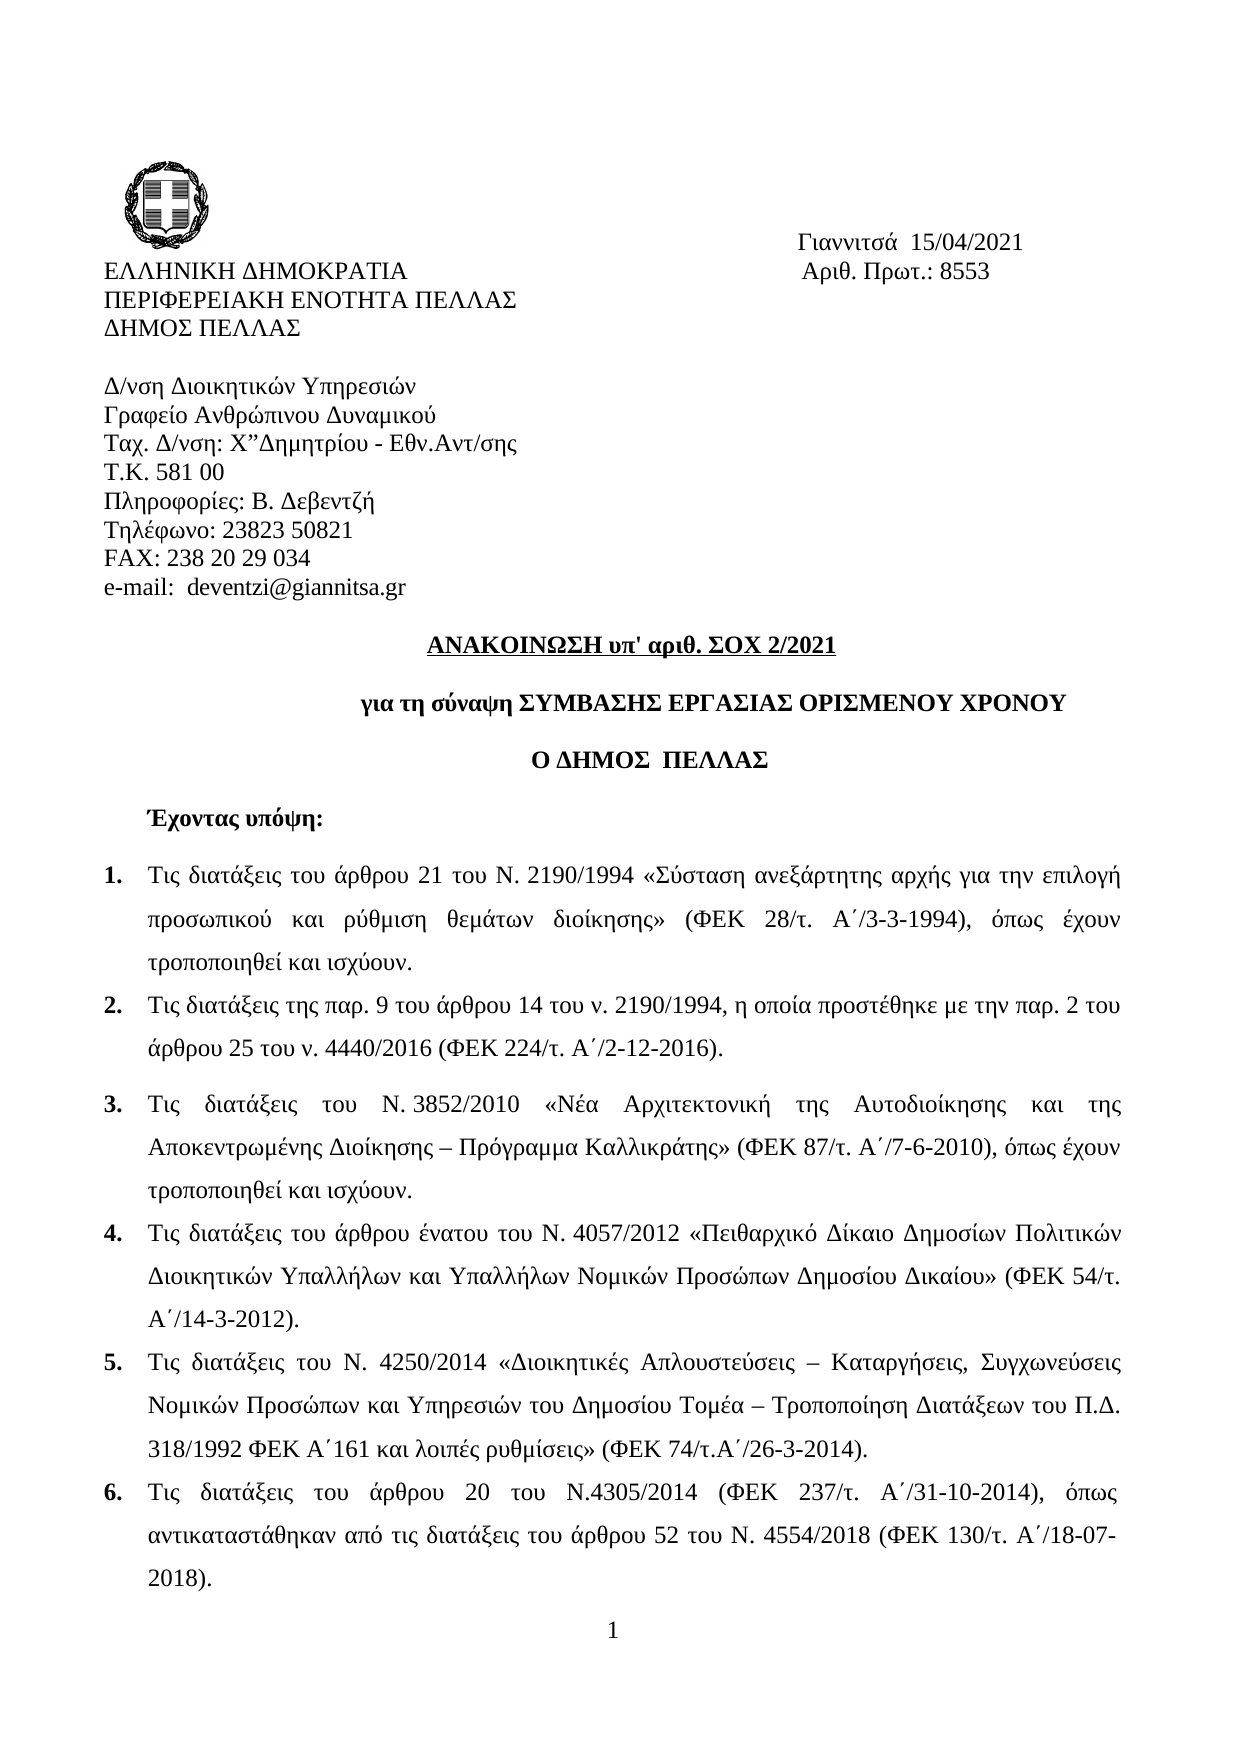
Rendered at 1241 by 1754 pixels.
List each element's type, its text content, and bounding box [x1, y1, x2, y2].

text Έχοντας υπόψη: [103, 803, 1122, 832]
text Ταχ. Δ/νση: Χ”Δημητρίου - Εθν.Αντ/σης [103, 428, 1122, 457]
text Πληροφορίες: Β. Δεβεντζή [103, 486, 1122, 515]
text Τ.Κ. 581 00 [103, 457, 1122, 486]
list Τις διατάξεις του άρθρου ένατου του Ν. 4057/2012 «Πειθαρχικό Δίκαιο Δημοσίων Πολιτικών Διοικητικών Υπαλλήλων και Υπαλλήλων Νομικών Προσώπων Δημοσίου Δικαίου» (ΦΕΚ 54/τ. Α΄/14-3-2012). [103, 1218, 1122, 1333]
text Τηλέφωνο: 23823 50821 [103, 515, 1122, 543]
text Γραφείο Ανθρώπινου Δυναμικού [103, 400, 1122, 428]
text Ο ΔΗΜΟΣ ΠΕΛΛΑΣ [103, 746, 1122, 774]
list Τις διατάξεις του άρθρου 21 του Ν. 2190/1994 «Σύσταση ανεξάρτητης αρχής για την επιλογή προσωπικού και ρύθμιση θεμάτων διοίκησης» (ΦΕΚ 28/τ. Α΄/3-3-1994), όπως έχουν τροποποιηθεί και ισχύουν. [103, 861, 1122, 976]
text ΠΕΡΙΦΕΡΕΙΑΚΗ ΕΝΟΤΗΤΑ ΠΕΛΛΑΣ [103, 285, 1122, 313]
text FAX: 238 20 29 034 [103, 543, 1122, 572]
text e-mail: deventzi@giannitsa.gr [103, 572, 1122, 601]
list Τις διατάξεις του Ν. 3852/2010 «Νέα Αρχιτεκτονική της Αυτοδιοίκησης και της Αποκεντρωμένης Διοίκησης – Πρόγραμμα Καλλικράτης» (ΦΕΚ 87/τ. Α΄/7-6-2010), όπως έχουν τροποποιηθεί και ισχύουν. [103, 1089, 1122, 1204]
text για τη σύναψη ΣΥΜΒΑΣΗΣ ΕΡΓΑΣΙΑΣ ΟΡΙΣΜΕΝΟΥ ΧΡΟΝΟΥ [276, 688, 1122, 716]
text Δ/νση Διοικητικών Υπηρεσιών [103, 371, 1122, 400]
text ΑΝΑΚΟΙΝΩΣΗ υπ' αριθ. ΣΟΧ 2/2021 [276, 630, 1122, 658]
list Τις διατάξεις του άρθρου 20 του Ν.4305/2014 (ΦΕΚ 237/τ. Α΄/31-10-2014), όπως αντικαταστάθηκαν από τις διατάξεις του άρθρου 52 του Ν. 4554/2018 (ΦΕΚ 130/τ. Α΄/18-07-2018). [103, 1477, 1118, 1592]
subtitle ΕΛΛΗΝΙΚΗ ΔΗΜΟΚΡΑΤΙΑ Αριθ. Πρωτ.: 8553 [103, 256, 1137, 285]
text ΔΗΜΟΣ ΠΕΛΛΑΣ [103, 313, 1122, 342]
list Τις διατάξεις της παρ. 9 του άρθρου 14 του ν. 2190/1994, η οποία προστέθηκε με την παρ. 2 του άρθρου 25 του ν. 4440/2016 (ΦΕΚ 224/τ. Α΄/2-12-2016). [103, 990, 1122, 1062]
list Τις διατάξεις του Ν. 4250/2014 «Διοικητικές Απλουστεύσεις – Καταργήσεις, Συγχωνεύσεις Νομικών Προσώπων και Υπηρεσιών του Δημοσίου Τομέα – Τροποποίηση Διατάξεων του Π.Δ. 318/1992 ΦΕΚ Α΄161 και λοιπές ρυθμίσεις» (ΦΕΚ 74/τ.Α΄/26-3-2014). [103, 1347, 1122, 1462]
subtitle Γιαννιτσά 15/04/2021 [103, 161, 1122, 256]
